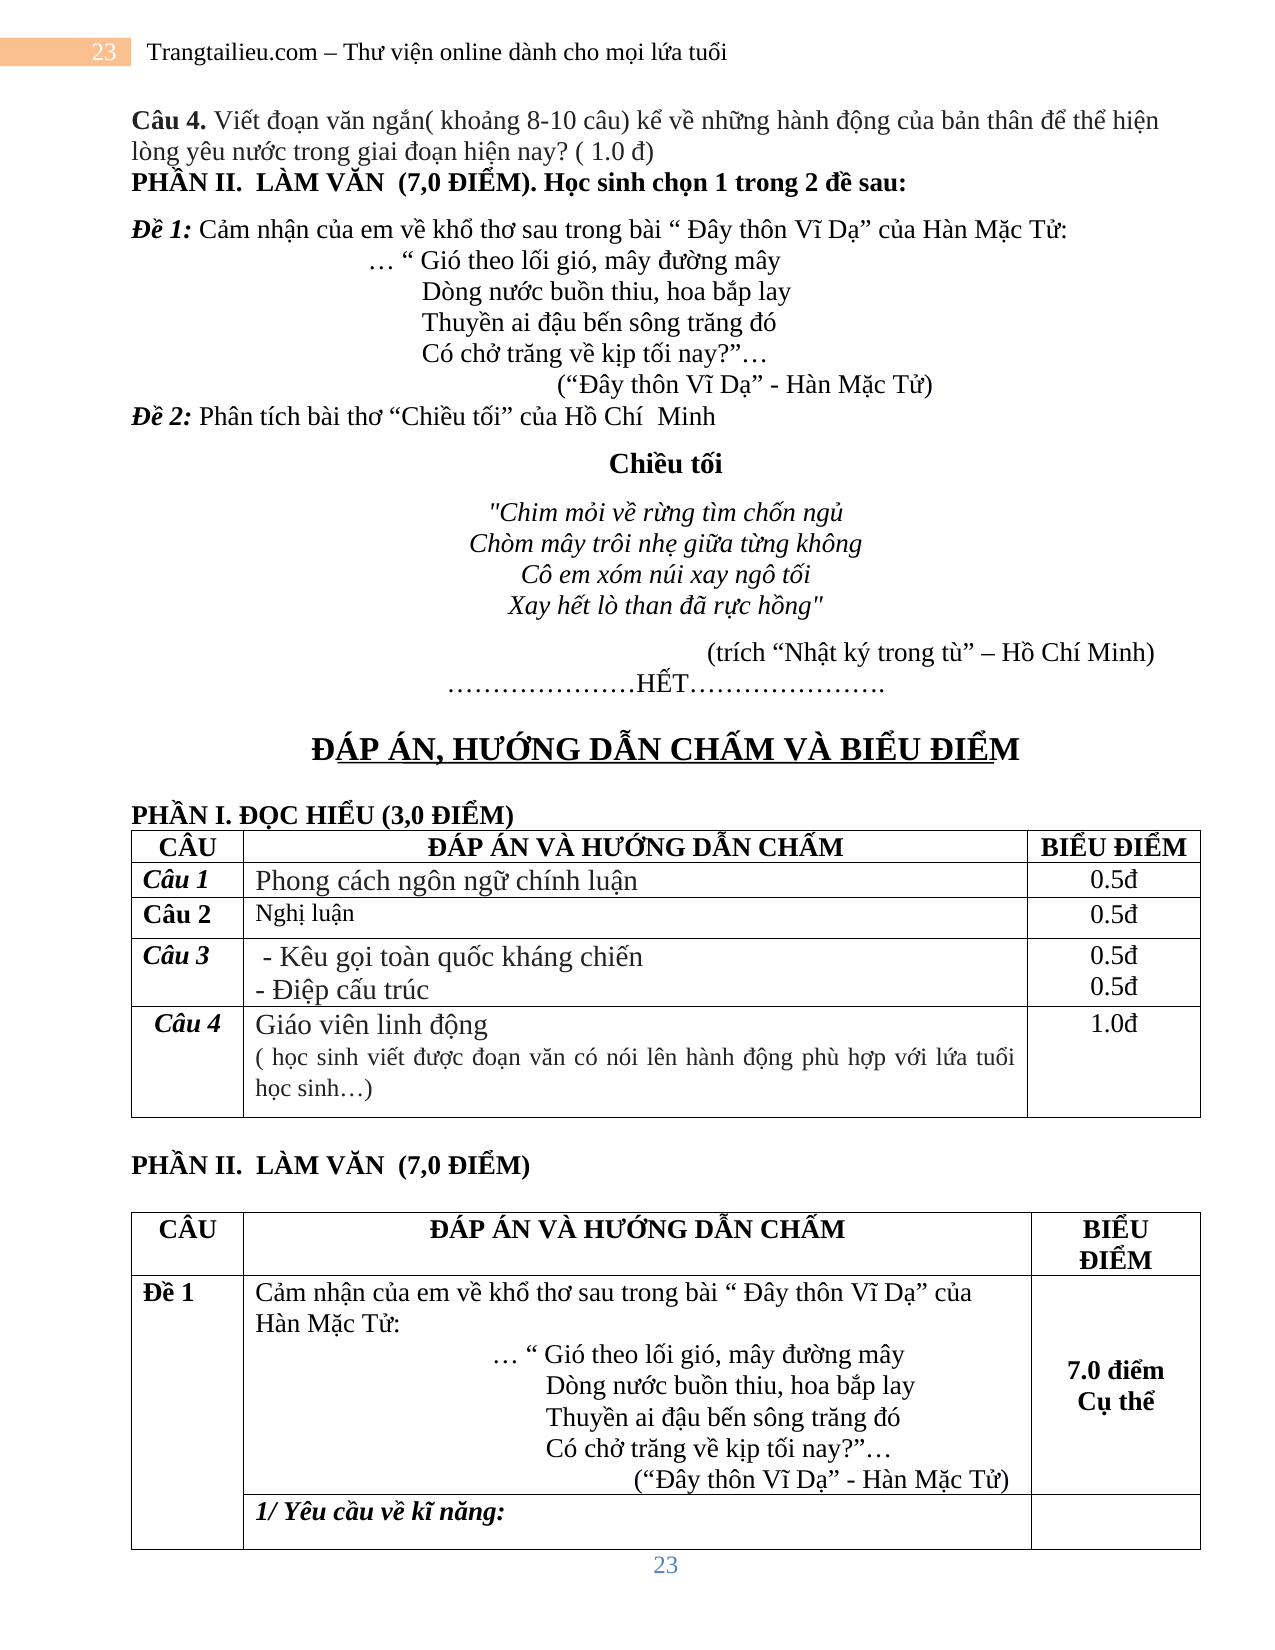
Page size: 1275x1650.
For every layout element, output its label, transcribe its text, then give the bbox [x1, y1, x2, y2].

table_cell Câu 4 [132, 1007, 243, 1117]
text PHẦN II. LÀM VĂN (7,0 ĐIỂM) [131, 1149, 1200, 1181]
text Có chở trăng về kịp tối nay?”… [131, 337, 1200, 368]
text (trích “Nhật ký trong tù” – Hồ Chí Minh) [131, 636, 1200, 667]
table_cell 0.5đ [1028, 898, 1200, 938]
table_header ĐÁP ÁN VÀ HƯỚNG DẪN CHẤM [244, 1213, 1031, 1275]
table_cell Cảm nhận của em về khổ thơ sau trong bài “ Đây thôn Vĩ Dạ” của Hàn Mặc Tử: … “ Gió theo lối gió, mây đường mây Dòng nước buồn thiu, hoa bắp lay Thuyền ai đậu bến sông trăng đó Có chở trăng về kịp tối nay?”… (“Đây thôn Vĩ Dạ” - Hàn Mặc Tử) [244, 1276, 1031, 1494]
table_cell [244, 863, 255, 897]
text Thuyền ai đậu bến sông trăng đó [131, 306, 1200, 337]
text "Chim mỏi về rừng tìm chốn ngủ Chòm mây trôi nhẹ giữa từng không Cô em xóm núi xay ngô tối Xay hết lò than đã rực hồng" [131, 496, 1200, 620]
table_cell Câu 1 [132, 863, 243, 897]
table_header BIỂU ĐIỂM [1028, 831, 1200, 862]
text PHẦN I. ĐỌC HIỂU (3,0 ĐIỂM) [131, 799, 1200, 830]
text Chiều tối [131, 446, 1200, 480]
table_header CÂU [132, 1213, 243, 1275]
table_cell 1.0đ [1028, 1007, 1200, 1117]
table_cell 0.5đ [1028, 863, 1200, 897]
text Câu 4. Viết đoạn văn ngắn( khoảng 8-10 câu) kể về những hành động của bản thân để thể hiện lòng yêu nước trong giai đoạn hiện nay? ( 1.0 đ) [131, 104, 1200, 166]
table_cell Đề 1 [132, 1276, 243, 1549]
text ĐÁP ÁN, HƯỚNG DẪN CHẤM VÀ BIỂU ĐIỂM [131, 729, 1200, 768]
text PHẦN II. LÀM VĂN (7,0 ĐIỂM). Học sinh chọn 1 trong 2 đề sau: [131, 166, 1200, 197]
text Đề 2: Phân tích bài thơ “Chiều tối” của Hồ Chí Minh [131, 400, 1200, 431]
text Dòng nước buồn thiu, hoa bắp lay [131, 275, 1200, 306]
text … “ Gió theo lối gió, mây đường mây [131, 244, 1200, 275]
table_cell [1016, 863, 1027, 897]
table_cell Giáo viên linh động ( học sinh viết được đoạn văn có nói lên hành động phù hợp với lứa tuổi học sinh…) [244, 1007, 1027, 1117]
table_cell [1032, 1495, 1200, 1549]
text …………………HẾT…………………. [131, 667, 1200, 698]
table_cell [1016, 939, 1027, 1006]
table_cell Câu 2 [132, 898, 243, 938]
table_cell 7.0 điểm Cụ thể [1032, 1276, 1200, 1494]
table_header ĐÁP ÁN VÀ HƯỚNG DẪN CHẤM [244, 831, 1027, 862]
table_cell 0.5đ 0.5đ [1028, 939, 1200, 1006]
table_header CÂU [132, 831, 243, 862]
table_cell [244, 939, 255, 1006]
text Đề 1: Cảm nhận của em về khổ thơ sau trong bài “ Đây thôn Vĩ Dạ” của Hàn Mặc Tử: [131, 213, 1200, 244]
text (“Đây thôn Vĩ Dạ” - Hàn Mặc Tử) [131, 368, 1200, 400]
table_cell Câu 3 [132, 939, 243, 1006]
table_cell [244, 1495, 1031, 1549]
table_header BIỂU ĐIỂM [1032, 1213, 1200, 1275]
table_cell Nghị luận [244, 898, 1027, 938]
